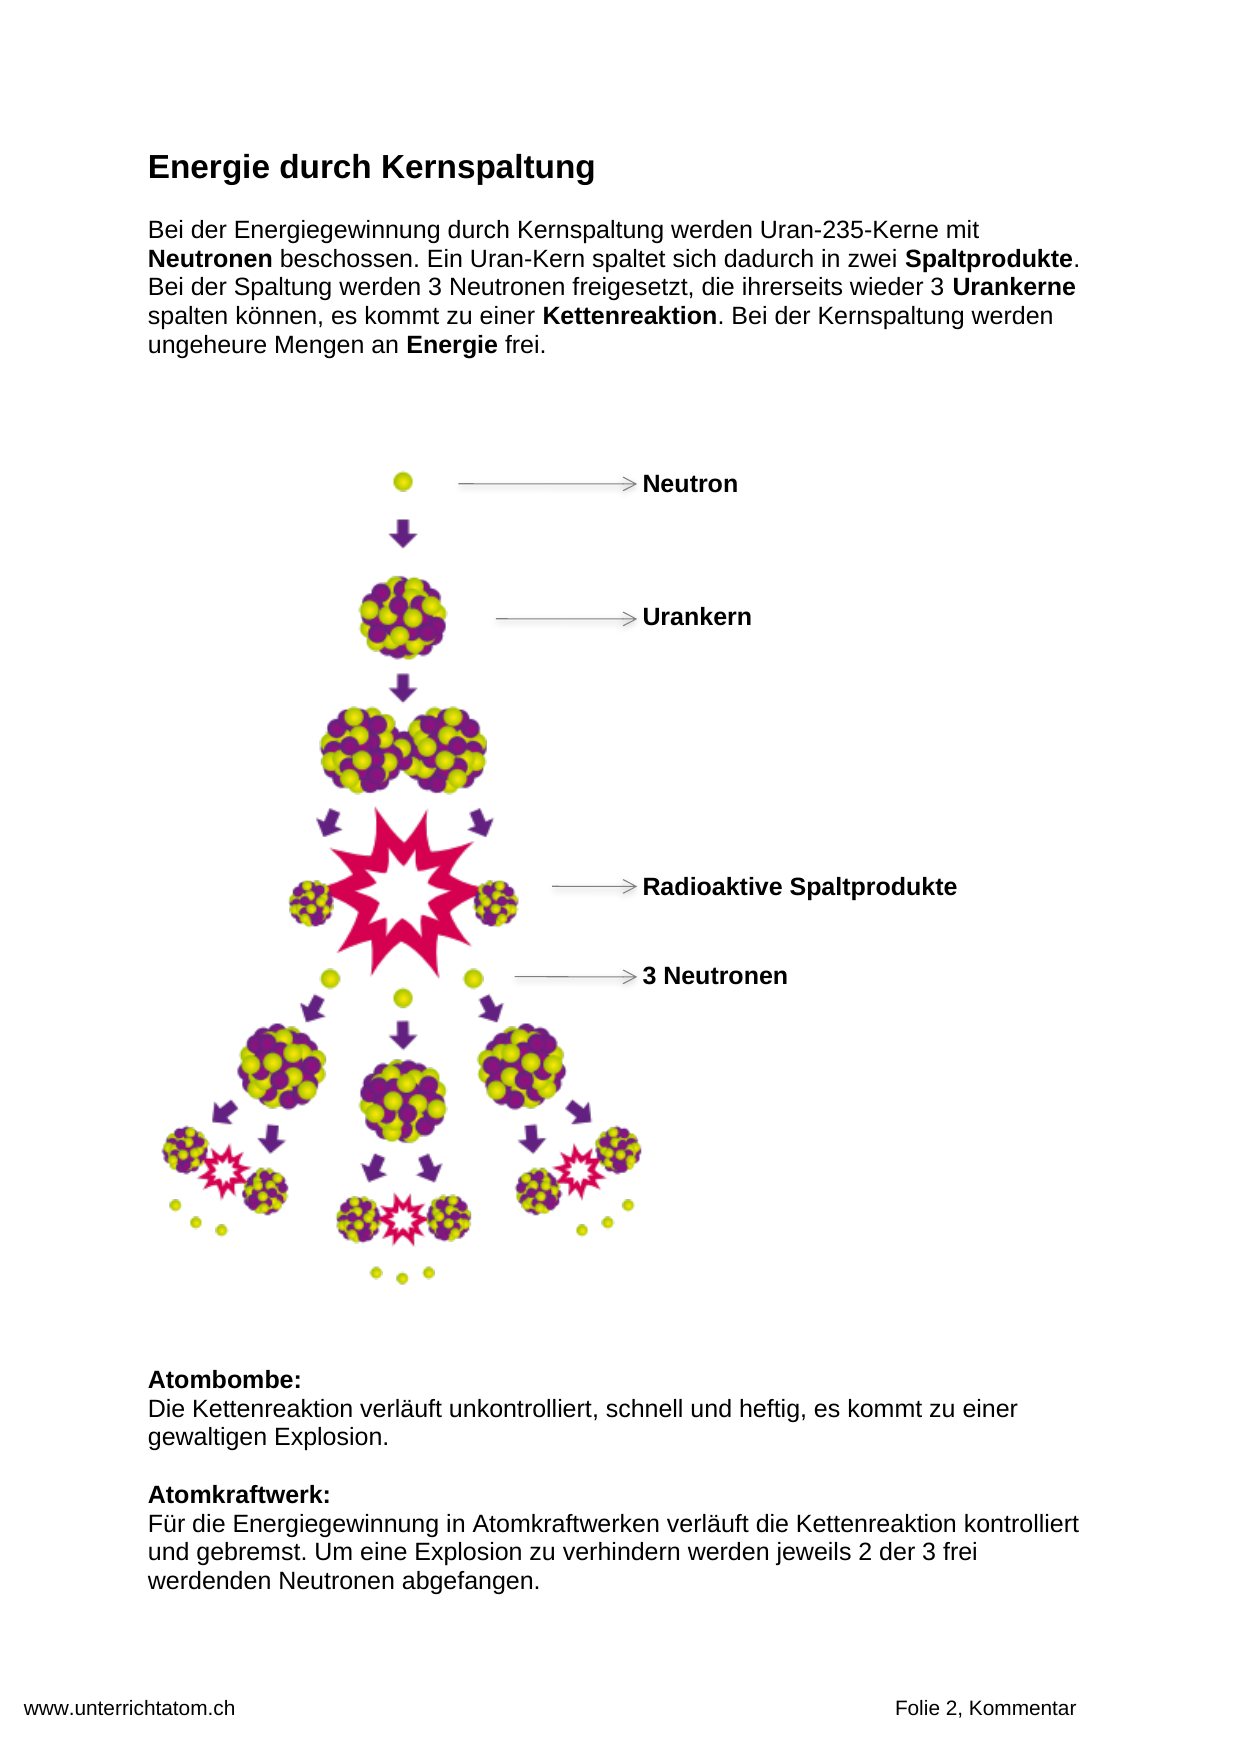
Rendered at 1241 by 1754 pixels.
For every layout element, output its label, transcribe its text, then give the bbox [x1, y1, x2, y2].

text Atomkraftwerk: [148, 1480, 1093, 1508]
text Die Kettenreaktion verläuft unkontrolliert, schnell und heftig, es kommt zu einer gewaltigen Explosion. [148, 1393, 1093, 1451]
text Für die Energiegewinnung in Atomkraftwerken verläuft die Kettenreaktion kontrolliert und gebremst. Um eine Explosion zu verhindern werden jeweils 2 der 3 frei werdenden Neutronen abgefangen. [148, 1508, 1093, 1595]
text Atombombe: [148, 1365, 1093, 1393]
text Energie durch Kernspaltung [148, 148, 1093, 186]
text Bei der Energiegewinnung durch Kernspaltung werden Uran-235-Kerne mit Neutronen beschossen. Ein Uran-Kern spaltet sich dadurch in zwei Spaltprodukte. Bei der Spaltung werden 3 Neutronen freigesetzt, die ihrerseits wieder 3 Urankerne spalten können, es kommt zu einer Kettenreaktion. Bei der Kernspaltung werden ungeheure Mengen an Energie frei. [148, 215, 1093, 358]
